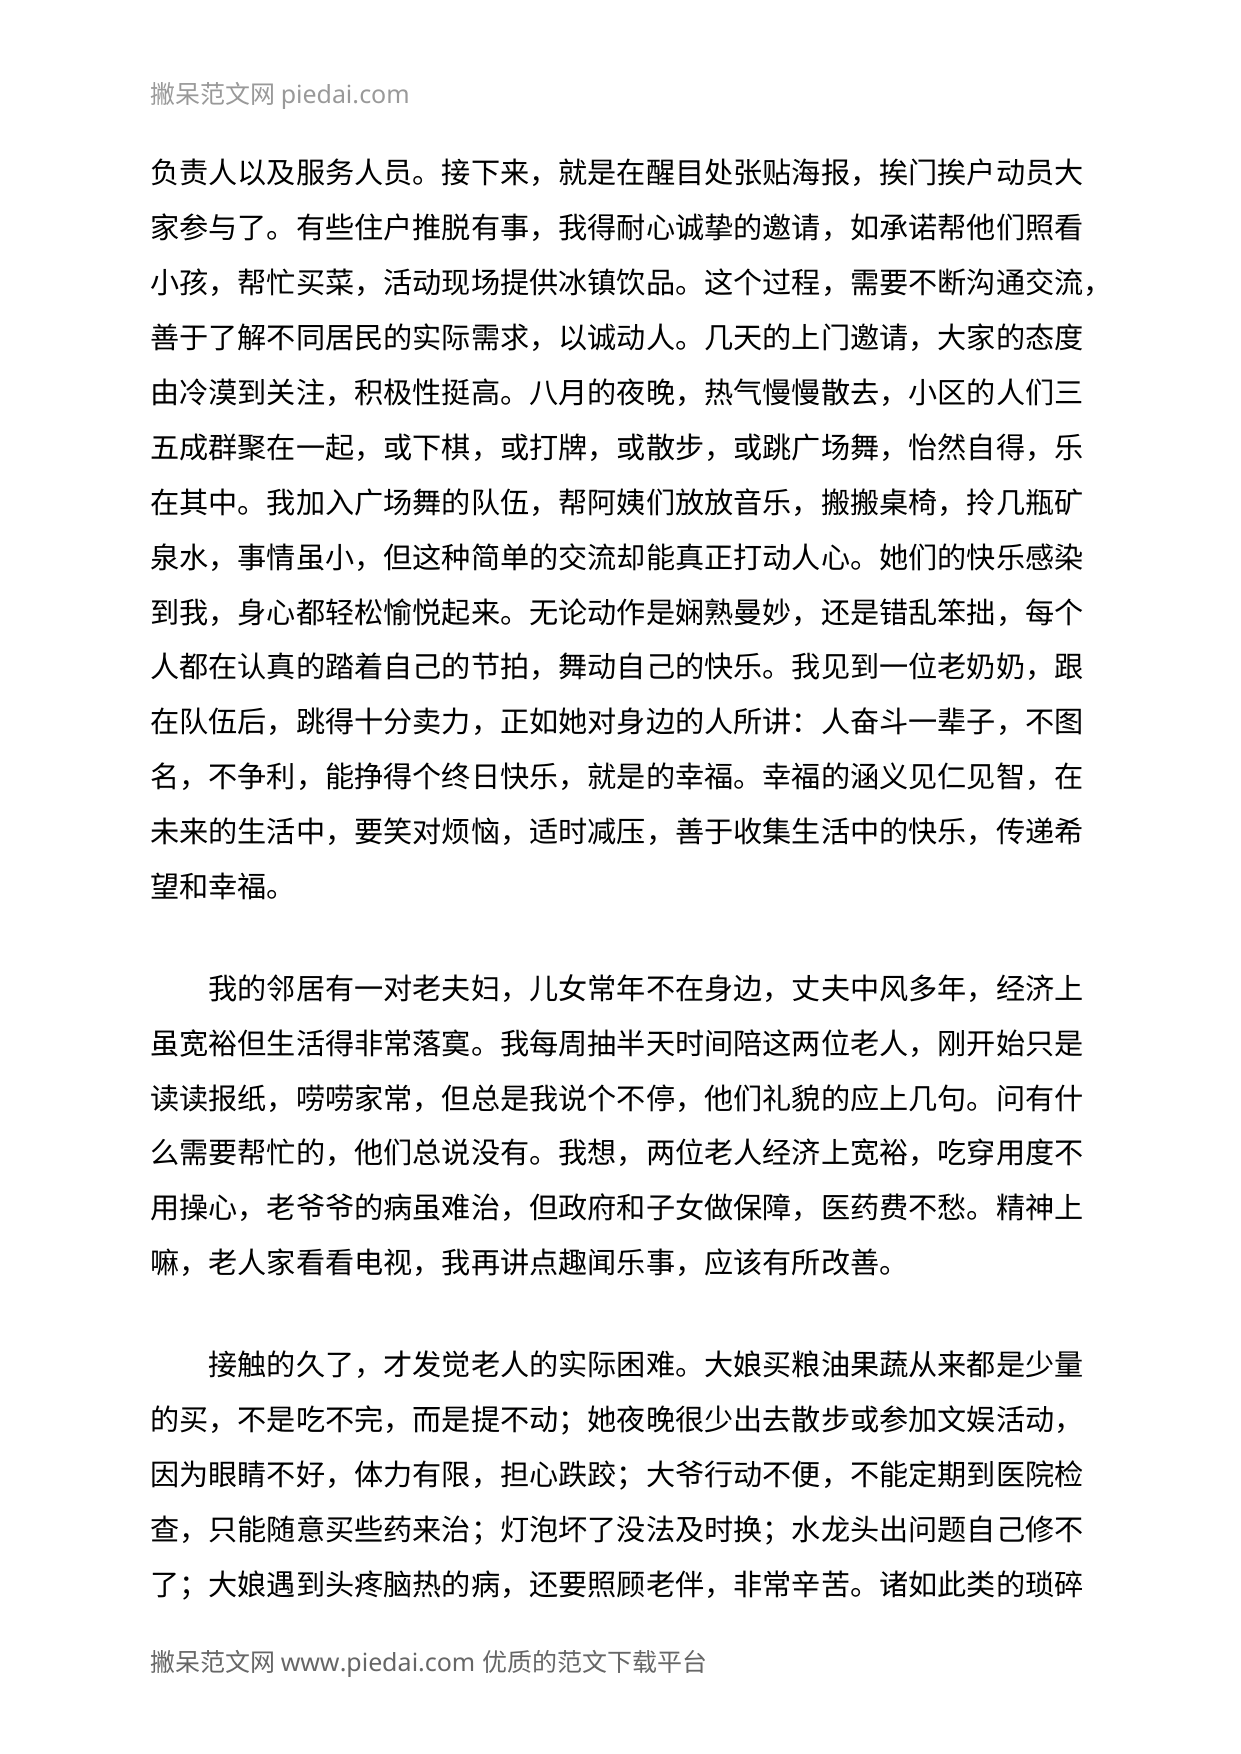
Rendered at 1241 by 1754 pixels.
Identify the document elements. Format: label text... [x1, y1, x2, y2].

text 我的邻居有一对老夫妇，儿女常年不在身边，丈夫中风多年，经济上虽宽裕但生活得非常落寞。我每周抽半天时间陪这两位老人，刚开始只是读读报纸，唠唠家常，但总是我说个不停，他们礼貌的应上几句。问有什么需要帮忙的，他们总说没有。我想，两位老人经济上宽裕，吃穿用度不用操心，老爷爷的病虽难治，但政府和子女做保障，医药费不愁。精神上嘛，老人家看看电视，我再讲点趣闻乐事，应该有所改善。 [150, 965, 1090, 1282]
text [150, 1342, 1090, 1603]
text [150, 150, 1090, 906]
